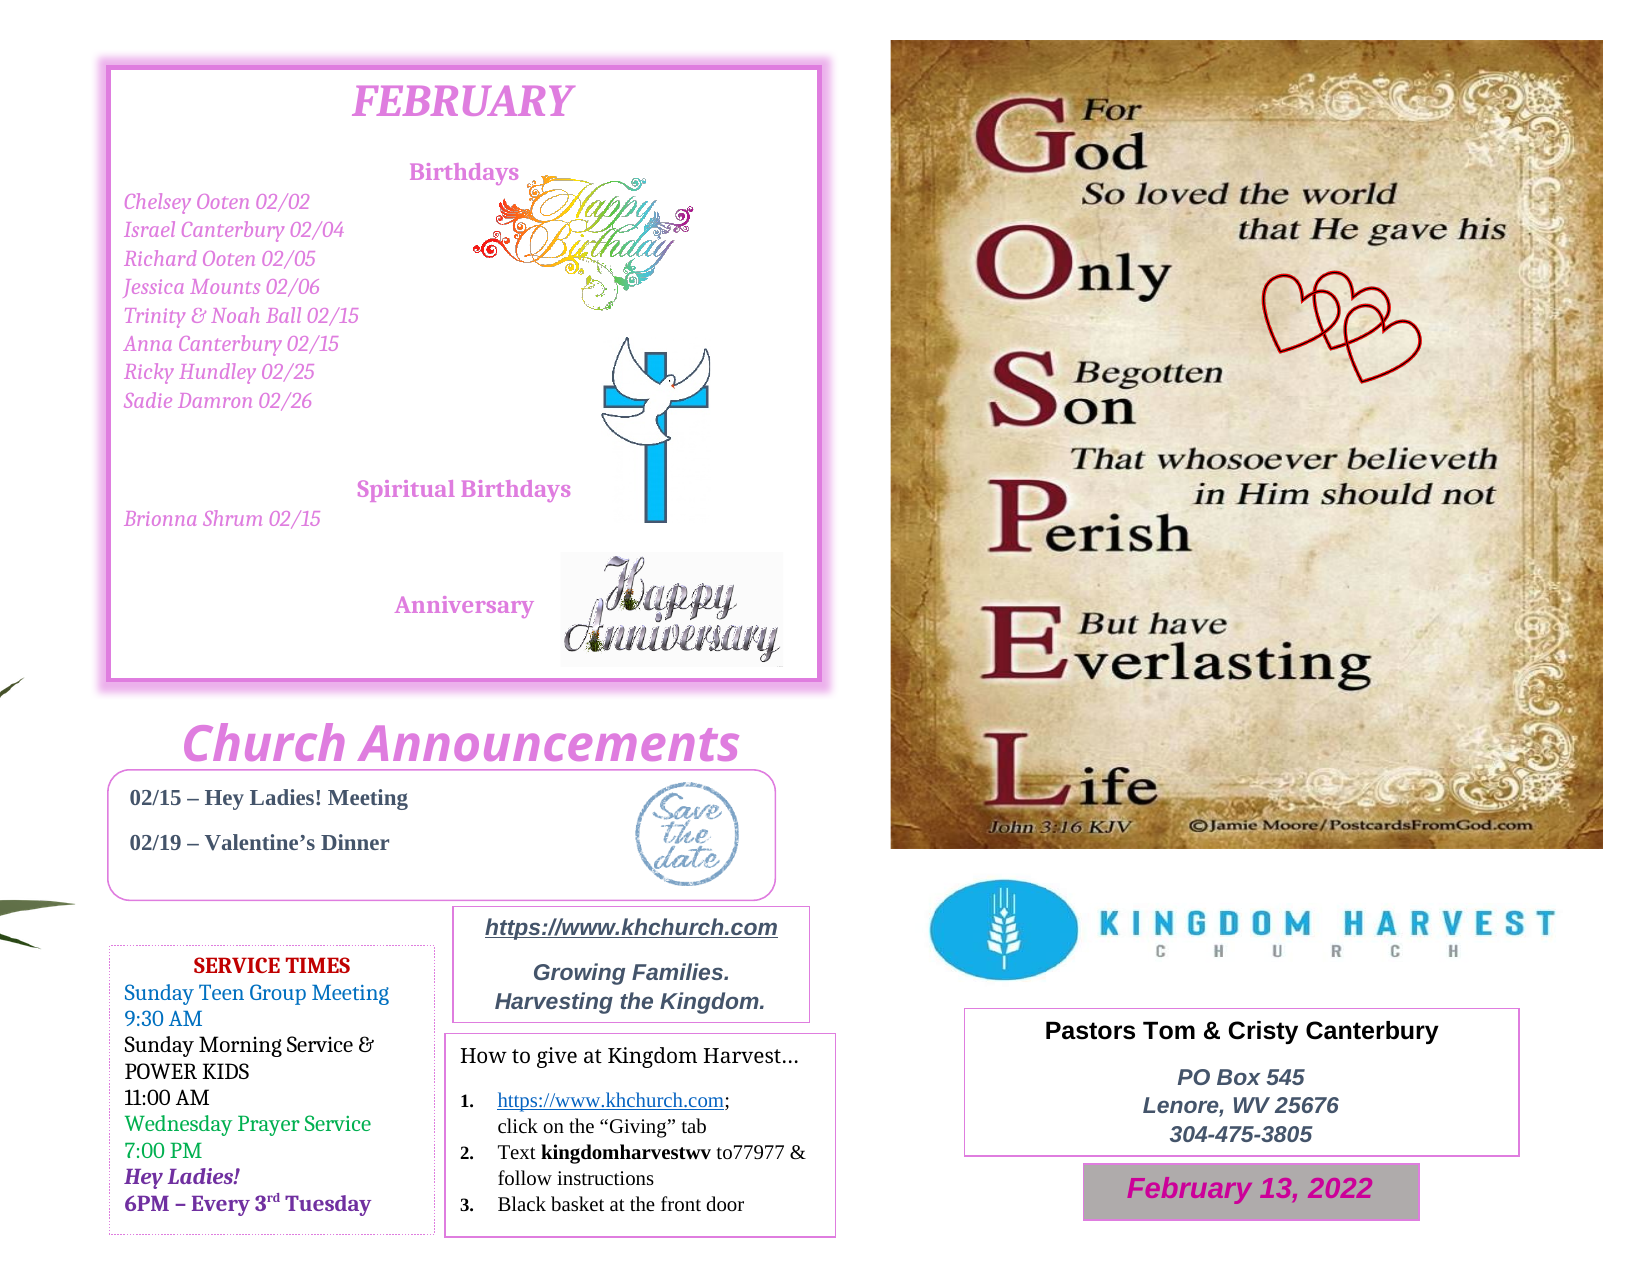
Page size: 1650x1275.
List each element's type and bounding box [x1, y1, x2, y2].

picture [0, 495, 76, 1146]
picture [601, 337, 711, 523]
picture [890, 40, 1603, 1045]
picture [468, 170, 699, 315]
picture [560, 552, 784, 667]
